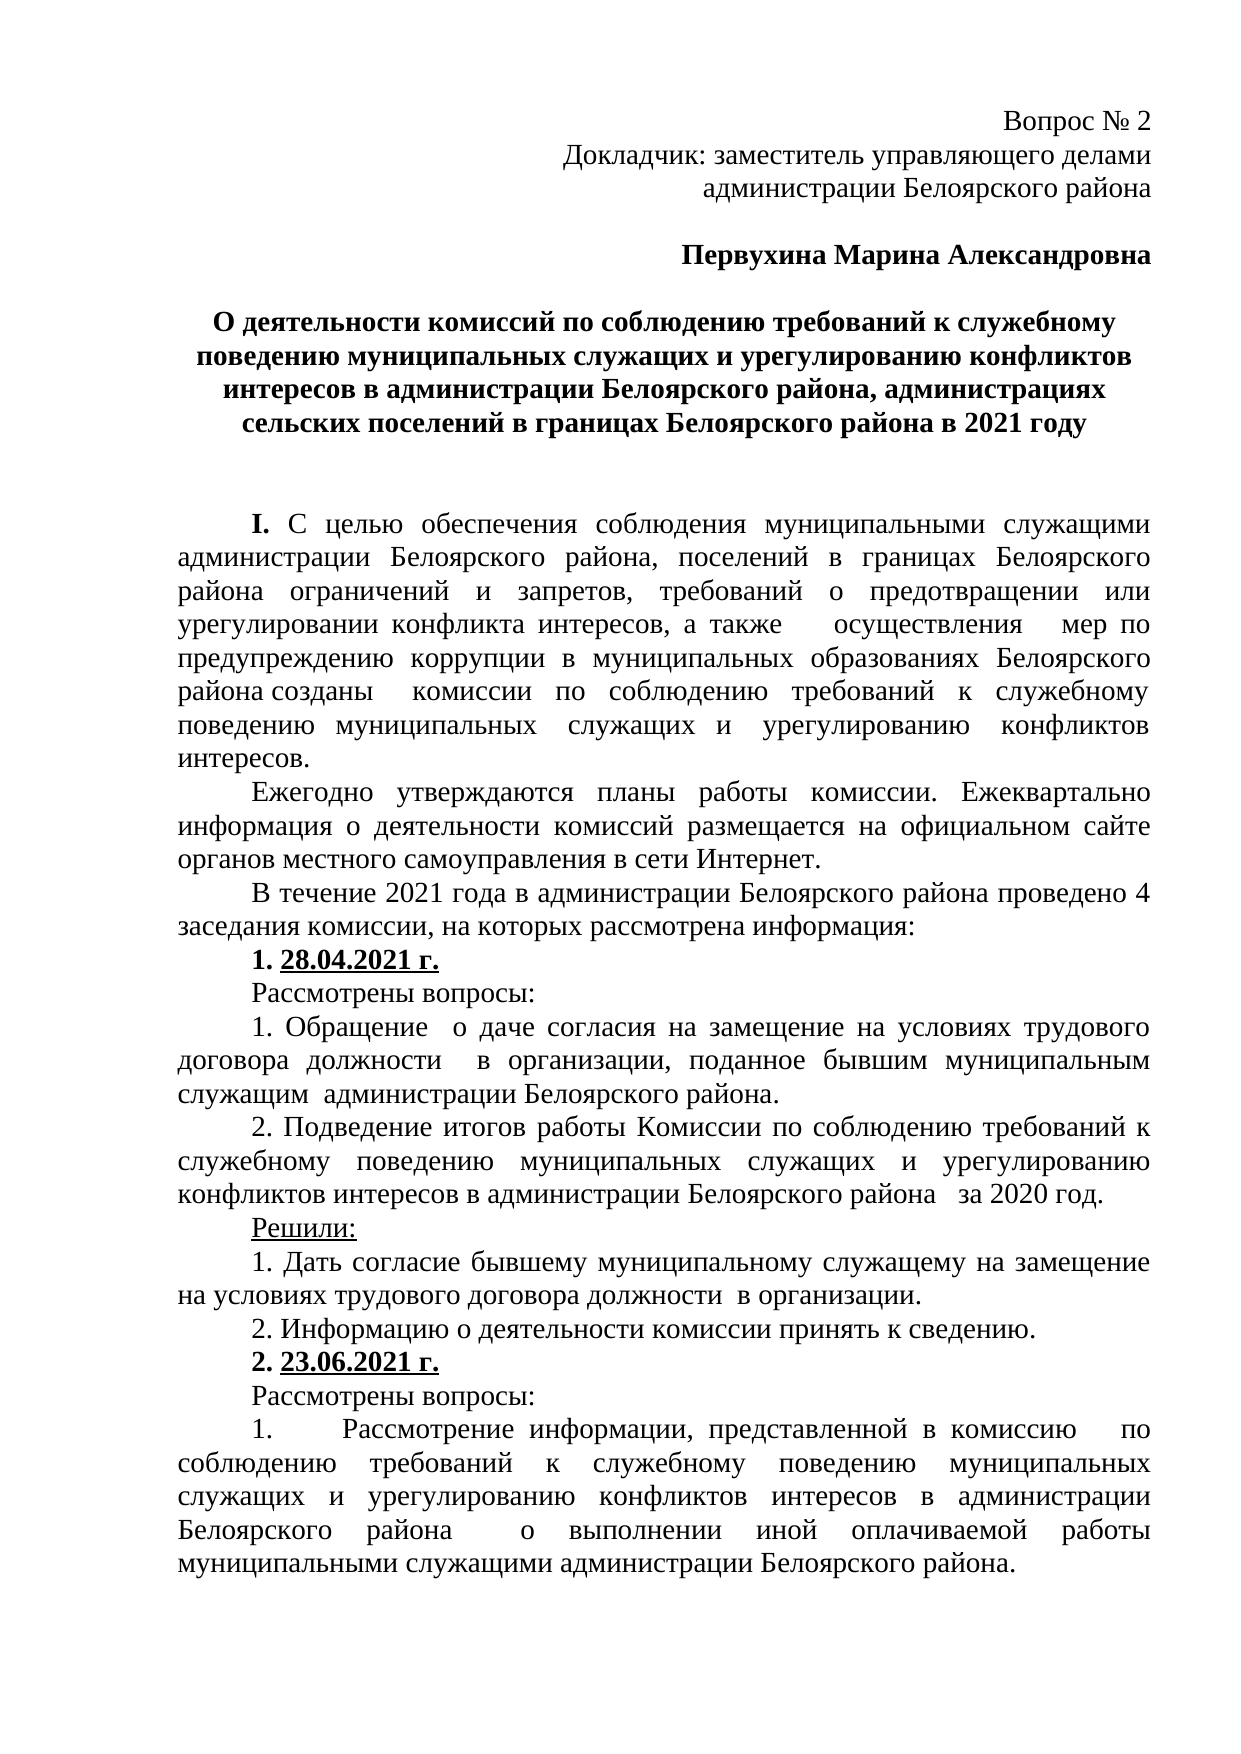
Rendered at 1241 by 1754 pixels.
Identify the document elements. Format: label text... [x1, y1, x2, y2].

text Первухина Марина Александровна [177, 237, 1152, 271]
text 1. Обращение о даче согласия на замещение на условиях трудового договора должности в организации, поданное бывшим муниципальным служащим администрации Белоярского района. [177, 1009, 1152, 1109]
text Вопрос № 2 [177, 103, 1152, 137]
text Решили: [177, 1210, 1152, 1244]
text 1. Дать согласие бывшему муниципальному служащему на замещение на условиях трудового договора должности в организации. [177, 1244, 1152, 1311]
text Рассмотрены вопросы: [177, 1378, 1152, 1411]
text В течение 2021 года в администрации Белоярского района проведено 4 заседания комиссии, на которых рассмотрена информация: [177, 875, 1152, 942]
text Рассмотрены вопросы: [177, 975, 1152, 1009]
text 2. Подведение итогов работы Комиссии по соблюдению требований к служебному поведению муниципальных служащих и урегулированию конфликтов интересов в администрации Белоярского района за 2020 год. [177, 1109, 1152, 1210]
text О деятельности комиссий по соблюдению требований к служебному поведению муниципальных служащих и урегулированию конфликтов интересов в администрации Белоярского района, администрациях сельских поселений в границах Белоярского района в 2021 году [177, 304, 1152, 439]
text администрации Белоярского района [177, 170, 1152, 204]
text Докладчик: заместитель управляющего делами [177, 137, 1152, 170]
text I. С целью обеспечения соблюдения муниципальными служащими администрации Белоярского района, поселений в границах Белоярского района ограничений и запретов, требований о предотвращении или урегулировании конфликта интересов, а также осуществления мер по предупреждению коррупции в муниципальных образованиях Белоярского района созданы комиссии по соблюдению требований к служебному поведению муниципальных служащих и урегулированию конфликтов интересов. [177, 506, 1152, 774]
text Ежегодно утверждаются планы работы комиссии. Ежеквартально информация о деятельности комиссий размещается на официальном сайте органов местного самоуправления в сети Интернет. [177, 774, 1152, 875]
text 2. Информацию о деятельности комиссии принять к сведению. [177, 1311, 1152, 1344]
text 2. 23.06.2021 г. [177, 1344, 1152, 1378]
text 1. 28.04.2021 г. [177, 942, 1152, 975]
list Рассмотрение информации, представленной в комиссию по соблюдению требований к служебному поведению муниципальных служащих и урегулированию конфликтов интересов в администрации Белоярского района о выполнении иной оплачиваемой работы муниципальными служащими администрации Белоярского района. [177, 1411, 1152, 1579]
